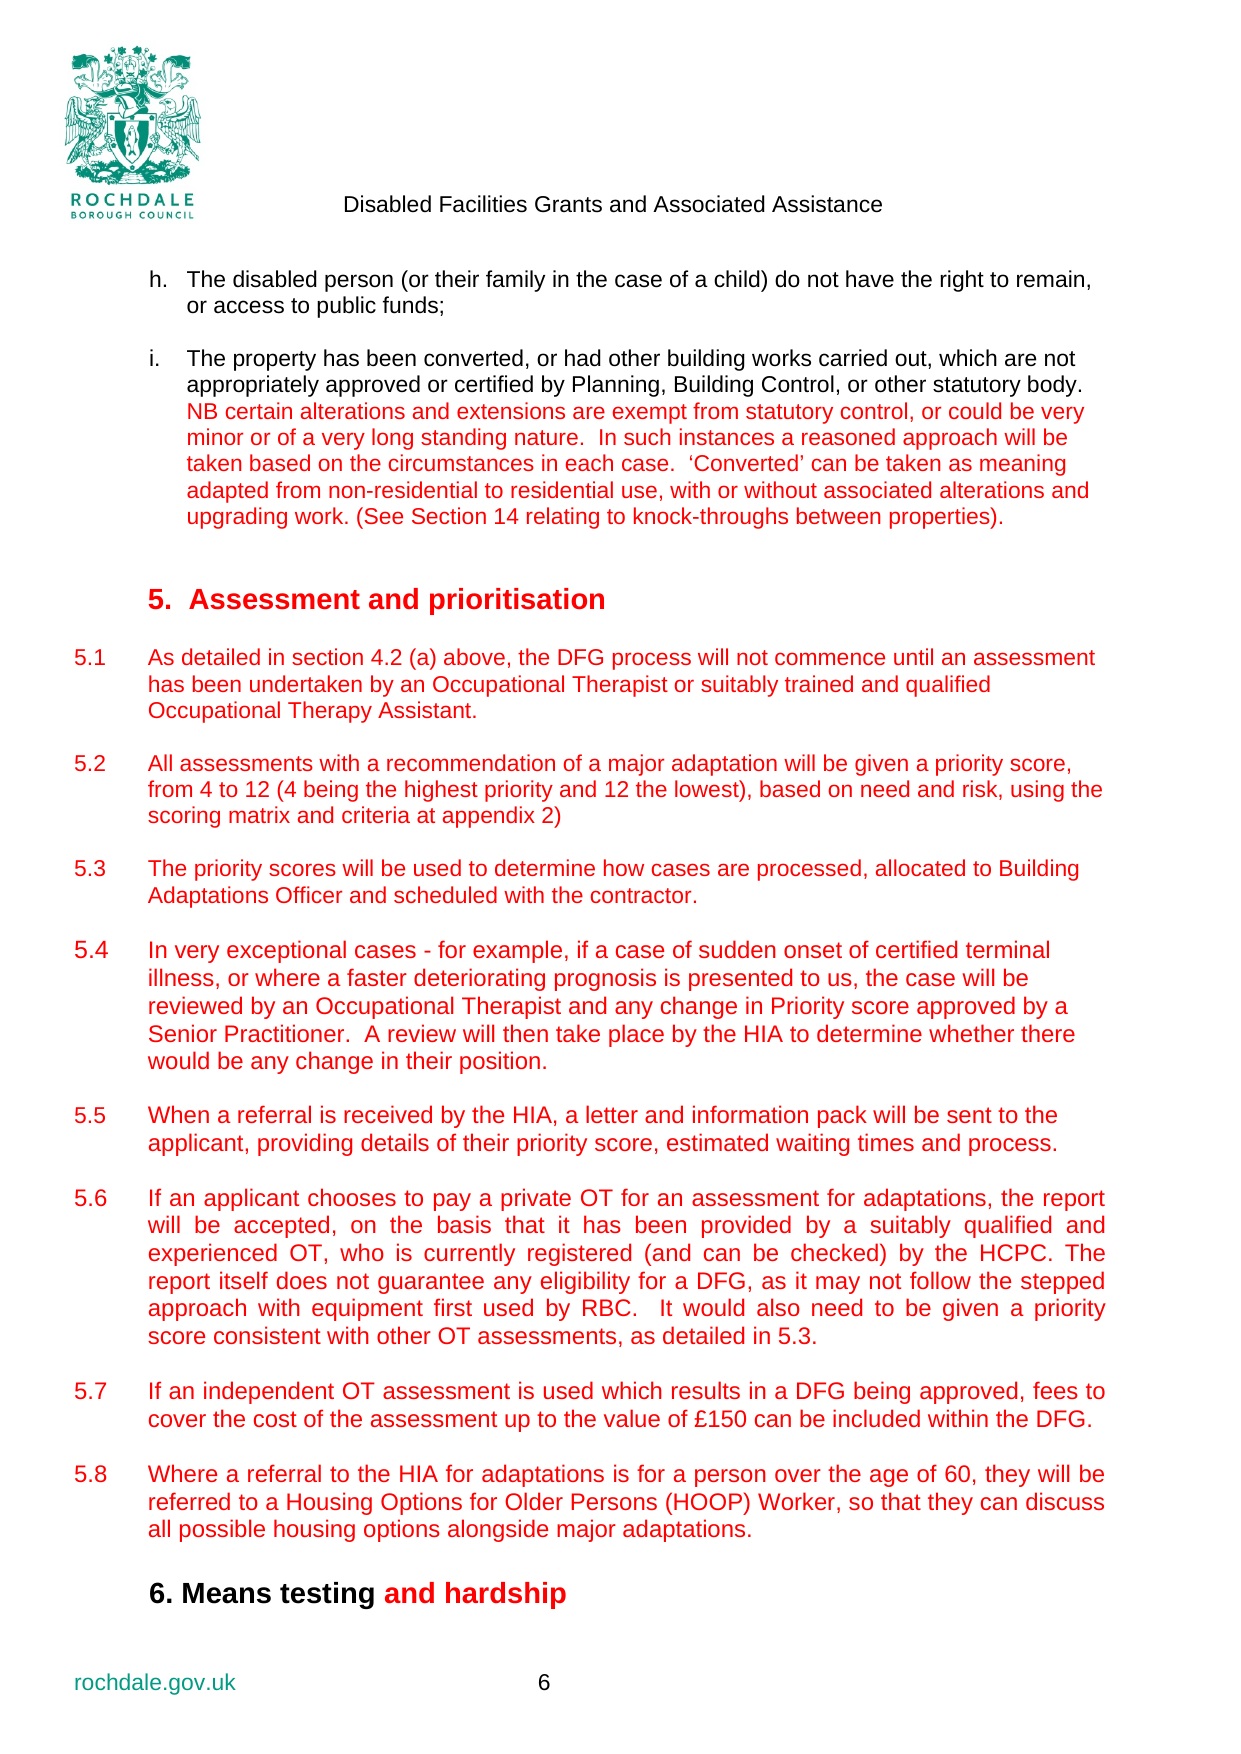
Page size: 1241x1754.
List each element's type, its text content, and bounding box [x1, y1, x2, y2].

text 5.3 The priority scores will be used to determine how cases are processed, allocated to Building Adaptations Officer and scheduled with the contractor. [74, 855, 1107, 908]
picture [58, 40, 207, 224]
list 5. Assessment and prioritisation [148, 582, 1107, 616]
text 5.1 As detailed in section 4.2 (a) above, the DFG process will not commence until an assessment has been undertaken by an Occupational Therapist or suitably trained and qualified Occupational Therapy Assistant. [74, 644, 1107, 723]
text 5.6 If an applicant chooses to pay a private OT for an assessment for adaptations, the report will be accepted, on the basis that it has been provided by a suitably qualified and experienced OT, who is currently registered (and can be checked) by the HCPC. The report itself does not guarantee any eligibility for a DFG, as it may not follow the stepped approach with equipment first used by RBC. It would also need to be given a priority score consistent with other OT assessments, as detailed in 5.3. [74, 1184, 1107, 1349]
text 5.5 When a referral is received by the HIA, a letter and information pack will be sent to the applicant, providing details of their priority score, estimated waiting times and process. [74, 1101, 1107, 1156]
list The property has been converted, or had other building works carried out, which are not appropriately approved or certified by Planning, Building Control, or other statutory body. NB certain alterations and extensions are exempt from statutory control, or could be very minor or of a very long standing nature. In such instances a reasoned approach will be taken based on the circumstances in each case. ‘Converted’ can be taken as meaning adapted from non-residential to residential use, with or without associated alterations and upgrading work. (See Section 14 relating to knock-throughs between properties). [149, 345, 1107, 529]
list The disabled person (or their family in the case of a child) do not have the right to remain, or access to public funds; [149, 266, 1107, 318]
text 5.8 Where a referral to the HIA for adaptations is for a person over the age of 60, they will be referred to a Housing Options for Older Persons (HOOP) Worker, so that they can discuss all possible housing options alongside major adaptations. [74, 1460, 1107, 1543]
text 5.4 In very exceptional cases - for example, if a case of sudden onset of certified terminal illness, or where a faster deteriorating prognosis is presented to us, the case will be reviewed by an Occupational Therapist and any change in Priority score approved by a Senior Practitioner. A review will then take place by the HIA to determine whether there would be any change in their position. [74, 936, 1107, 1075]
text 5.2 All assessments with a recommendation of a major adaptation will be given a priority score, from 4 to 12 (4 being the highest priority and 12 the lowest), based on need and risk, using the scoring matrix and criteria at appendix 2) [74, 750, 1107, 829]
text 5.7 If an independent OT assessment is used which results in a DFG being approved, fees to cover the cost of the assessment up to the value of £150 can be included within the DFG. [74, 1377, 1107, 1432]
text 6. Means testing and hardship [74, 1576, 1107, 1610]
